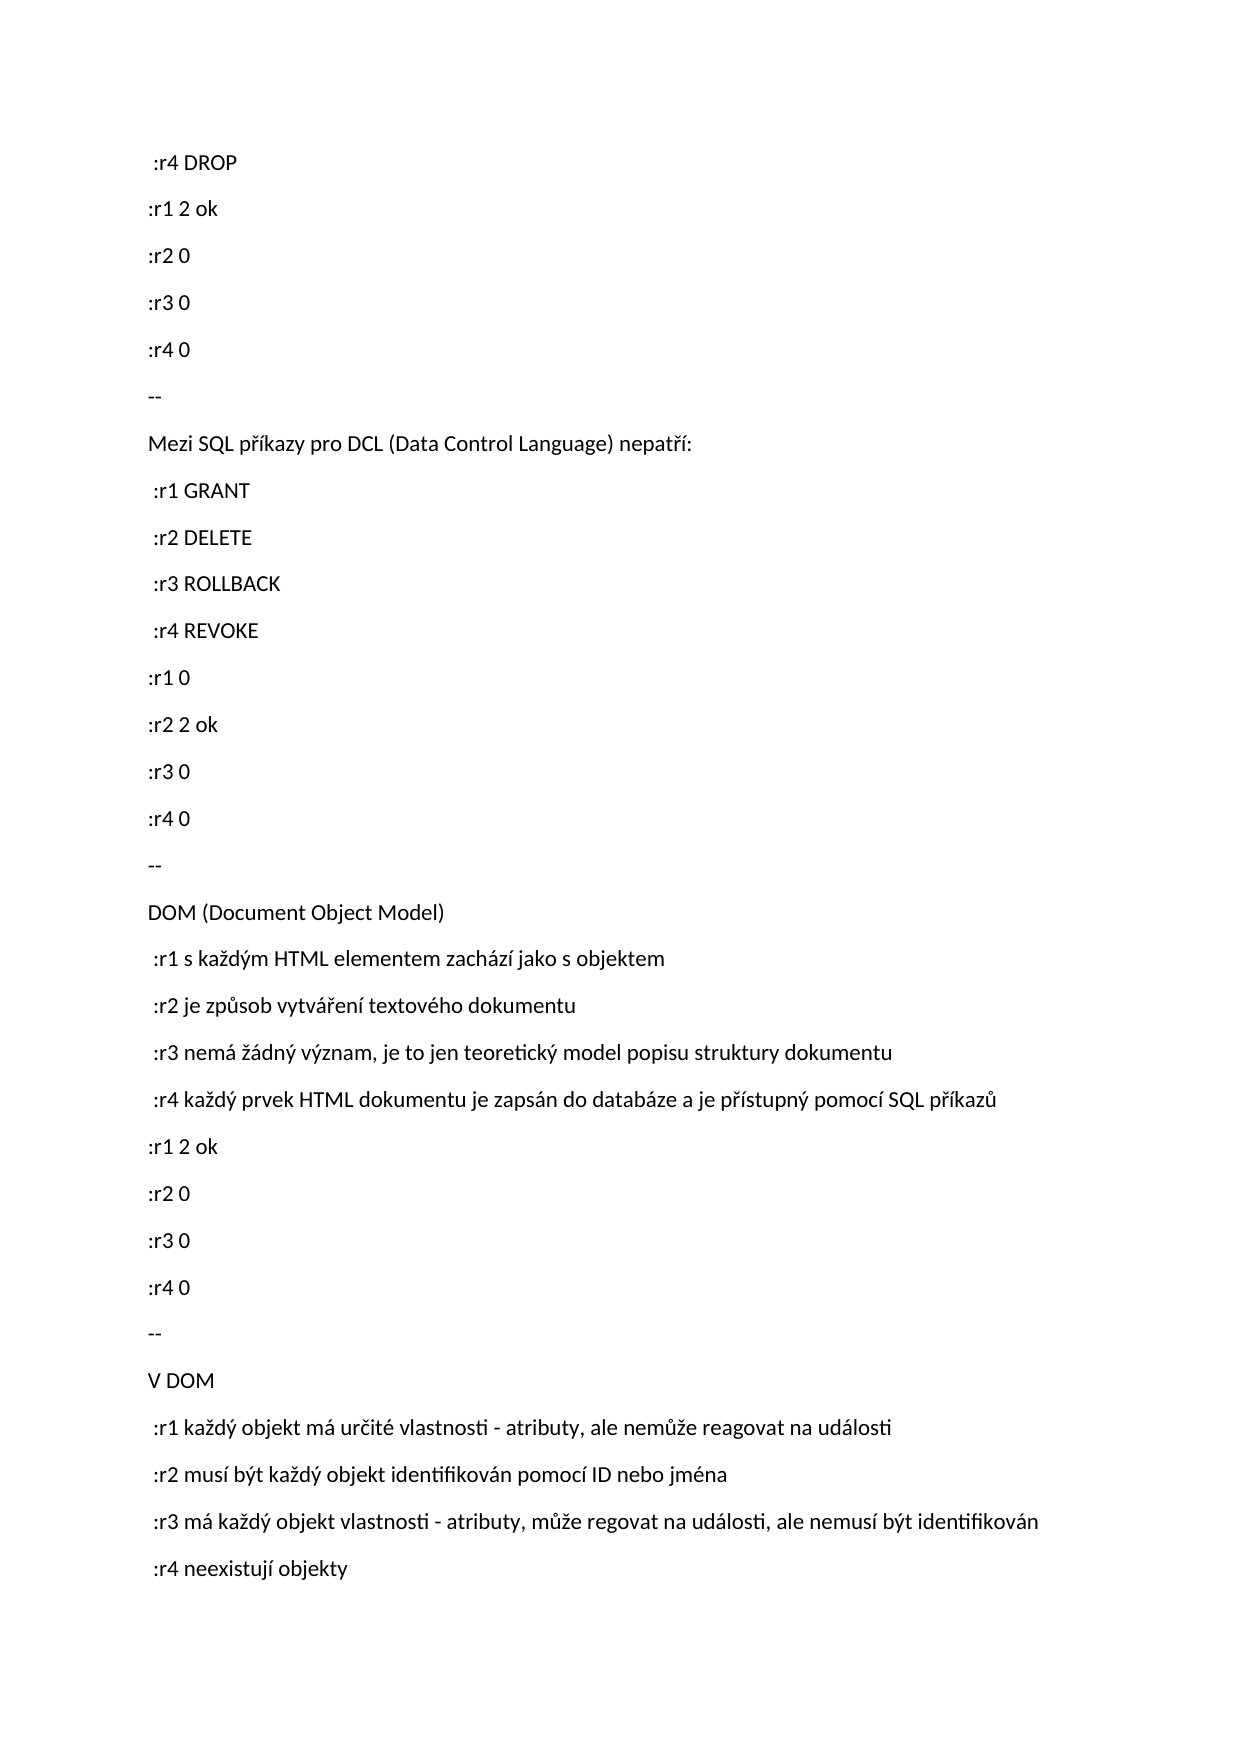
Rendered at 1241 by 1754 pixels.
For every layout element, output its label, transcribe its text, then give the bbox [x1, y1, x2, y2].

text :r4 REVOKE [148, 616, 1093, 644]
text :r2 je způsob vytváření textového dokumentu [148, 991, 1093, 1019]
text :r2 musí být každý objekt identifikován pomocí ID nebo jména [148, 1460, 1093, 1488]
text :r4 0 [148, 335, 1093, 363]
text -- [148, 851, 1093, 879]
text :r3 nemá žádný význam, je to jen teoretický model popisu struktury dokumentu [148, 1038, 1093, 1066]
text DOM (Document Object Model) [148, 898, 1093, 926]
text :r3 0 [148, 288, 1093, 316]
text V DOM [148, 1366, 1093, 1394]
text Mezi SQL příkazy pro DCL (Data Control Language) nepatří: [148, 429, 1093, 457]
text :r4 neexistují objekty [148, 1554, 1093, 1582]
text :r1 2 ok [148, 194, 1093, 222]
text :r4 DROP [148, 148, 1093, 176]
text -- [148, 1319, 1093, 1347]
text :r1 každý objekt má určité vlastnosti - atributy, ale nemůže reagovat na události [148, 1413, 1093, 1441]
text :r4 0 [148, 804, 1093, 832]
text :r2 2 ok [148, 710, 1093, 738]
text :r3 ROLLBACK [148, 569, 1093, 597]
text :r2 0 [148, 241, 1093, 269]
text :r4 každý prvek HTML dokumentu je zapsán do databáze a je přístupný pomocí SQL příkazů [148, 1085, 1093, 1113]
text :r1 s každým HTML elementem zachází jako s objektem [148, 944, 1093, 972]
text :r4 0 [148, 1273, 1093, 1301]
text :r1 GRANT [148, 476, 1093, 504]
text :r1 0 [148, 663, 1093, 691]
text :r3 0 [148, 757, 1093, 785]
text :r3 má každý objekt vlastnosti - atributy, může regovat na události, ale nemusí být identifikován [148, 1507, 1093, 1535]
text -- [148, 382, 1093, 410]
text :r2 0 [148, 1179, 1093, 1207]
text :r1 2 ok [148, 1132, 1093, 1160]
text :r3 0 [148, 1226, 1093, 1254]
text :r2 DELETE [148, 523, 1093, 551]
